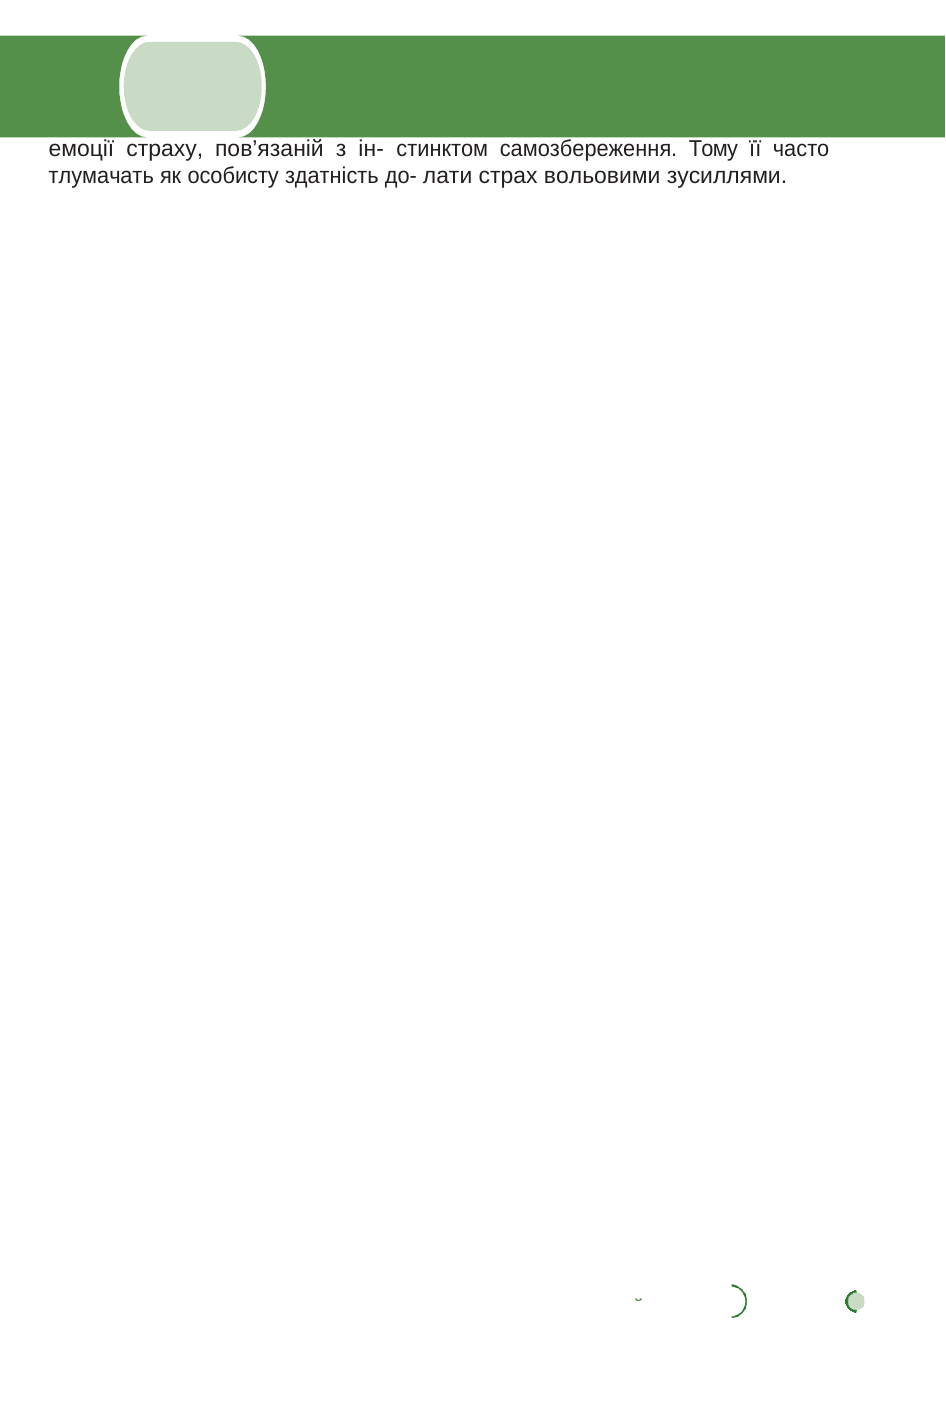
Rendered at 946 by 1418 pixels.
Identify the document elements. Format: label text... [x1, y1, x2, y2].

picture [843, 1288, 865, 1314]
picture [731, 1284, 747, 1318]
